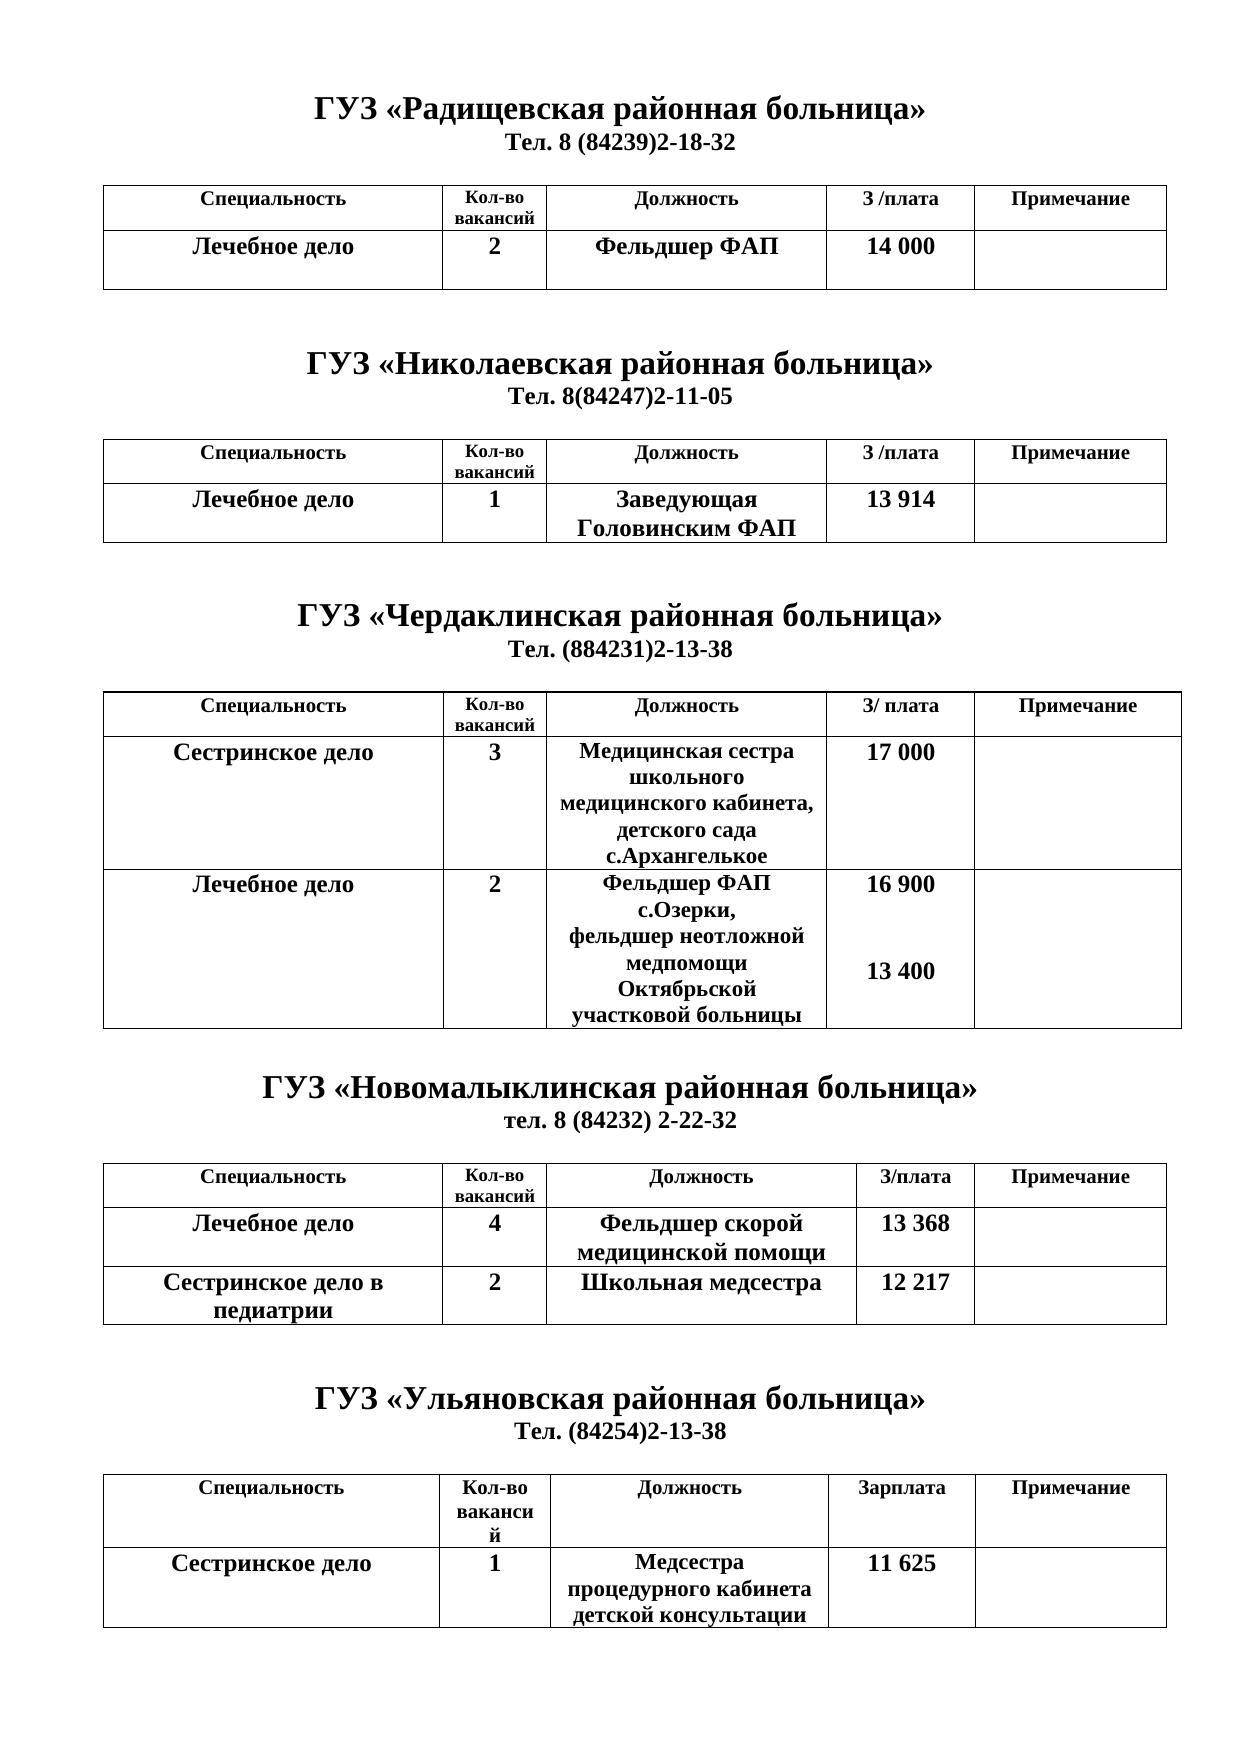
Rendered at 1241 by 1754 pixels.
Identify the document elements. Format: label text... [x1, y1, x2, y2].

table_cell 2 [443, 1267, 546, 1324]
text Тел. 8(84247)2-11-05 [89, 381, 1152, 410]
table_header Специальность [104, 186, 442, 230]
table_cell [975, 737, 1181, 868]
table_cell Сестринское дело в педиатрии [104, 1267, 442, 1324]
table_header Должность [547, 1164, 856, 1207]
text Тел. (884231)2-13-38 [89, 634, 1152, 663]
text ГУЗ «Николаевская районная больница» [89, 343, 1152, 381]
table_cell Фельдшер скорой медицинской помощи [547, 1208, 856, 1266]
text Тел. 8 (84239)2-18-32 [89, 127, 1152, 156]
table_header Кол-во вакансий [443, 440, 546, 483]
table_header З /плата [827, 186, 974, 230]
table_cell Медсестра процедурного кабинета детской консультации [551, 1548, 828, 1627]
table_header Кол-во вакансий [443, 1164, 546, 1207]
table_header Кол-во вакансий [440, 1475, 550, 1547]
text ГУЗ «Радищевская районная больница» [89, 89, 1152, 127]
table_cell Фельдшер ФАП с.Озерки, фельдшер неотложной медпомощи Октябрьской участковой больницы [547, 870, 826, 1028]
table_header Примечание [975, 440, 1166, 483]
table_cell 2 [444, 870, 546, 1028]
table_cell Лечебное дело [104, 870, 443, 1028]
table_cell 11 625 [829, 1548, 975, 1627]
text ГУЗ «Ульяновская районная больница» [89, 1378, 1152, 1416]
table_cell Сестринское дело [104, 737, 443, 868]
text Тел. (84254)2-13-38 [89, 1416, 1152, 1445]
table_cell 13 368 [857, 1208, 974, 1266]
table_header Примечание [976, 1475, 1166, 1547]
table_header Примечание [975, 1164, 1166, 1207]
table_header Кол-во вакансий [443, 186, 546, 230]
table_cell 13 914 [827, 484, 974, 542]
table_cell 1 [440, 1548, 550, 1627]
table_header Должность [547, 440, 826, 483]
table_cell 12 217 [857, 1267, 974, 1324]
table_header З /плата [827, 440, 974, 483]
table_header Кол-во вакансий [444, 693, 546, 736]
table_cell Медицинская сестра школьного медицинского кабинета, детского сада с.Архангелькое [547, 737, 826, 868]
table_cell 3 [444, 737, 546, 868]
text тел. 8 (84232) 2-22-32 [89, 1105, 1152, 1134]
table_cell Сестринское дело [104, 1548, 439, 1627]
table_header Специальность [104, 1475, 439, 1547]
table_cell [975, 231, 1166, 289]
table_cell [975, 1208, 1166, 1266]
table_header Специальность [104, 1164, 442, 1207]
table_cell Фельдшер ФАП [547, 231, 826, 289]
table_cell [975, 870, 1181, 1028]
table_header З/ плата [827, 693, 974, 736]
table_cell Школьная медсестра [547, 1267, 856, 1324]
table_header Должность [547, 186, 826, 230]
table_cell [975, 1267, 1166, 1324]
table_header Примечание [975, 186, 1166, 230]
table_cell Лечебное дело [104, 484, 442, 542]
text ГУЗ «Чердаклинская районная больница» [89, 596, 1152, 634]
table_header З/плата [857, 1164, 974, 1207]
table_cell [976, 1548, 1166, 1627]
table_cell 4 [443, 1208, 546, 1266]
table_header Специальность [104, 440, 442, 483]
table_cell 14 000 [827, 231, 974, 289]
table_header Специальность [104, 693, 443, 736]
table_cell 16 900 13 400 [827, 870, 974, 1028]
table_header Должность [551, 1475, 828, 1547]
table_cell 1 [443, 484, 546, 542]
table_cell Лечебное дело [104, 231, 442, 289]
table_cell Заведующая Головинским ФАП [547, 484, 826, 542]
text ГУЗ «Новомалыклинская районная больница» [89, 1067, 1152, 1105]
table_header Зарплата [829, 1475, 975, 1547]
table_cell Лечебное дело [104, 1208, 442, 1266]
table_cell 17 000 [827, 737, 974, 868]
table_cell 2 [443, 231, 546, 289]
table_cell [975, 484, 1166, 542]
table_header Должность [547, 693, 826, 736]
table_header Примечание [975, 693, 1181, 736]
